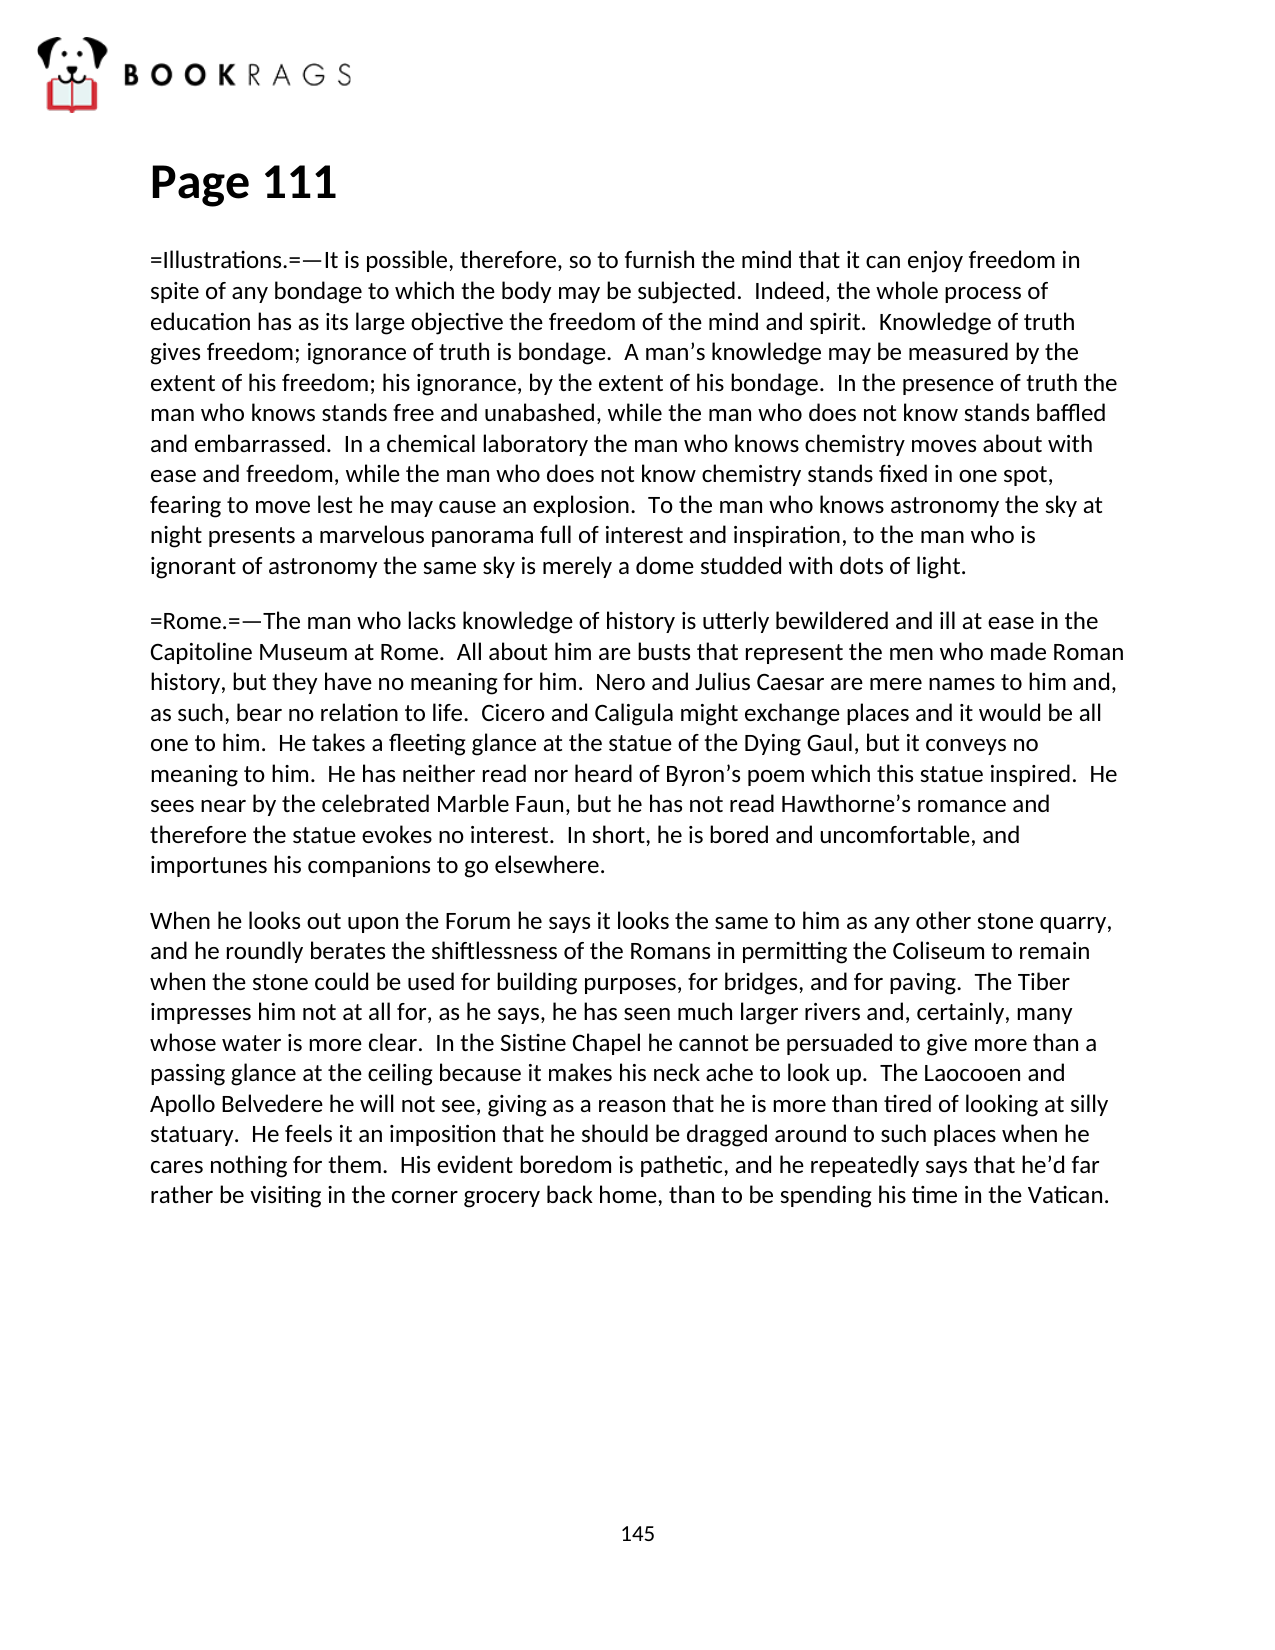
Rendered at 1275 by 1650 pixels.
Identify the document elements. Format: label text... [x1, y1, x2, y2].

text =Illustrations.=—­It is possible, therefore, so to furnish the mind that it can enjoy freedom in spite of any bondage to which the body may be subjected. Indeed, the whole process of education has as its large objective the freedom of the mind and spirit. Knowledge of truth gives freedom; ignorance of truth is bondage. A man’s knowledge may be measured by the extent of his freedom; his ignorance, by the extent of his bondage. In the presence of truth the man who knows stands free and unabashed, while the man who does not know stands baffled and embarrassed. In a chemical laboratory the man who knows chemistry moves about with ease and freedom, while the man who does not know chemistry stands fixed in one spot, fearing to move lest he may cause an explosion. To the man who knows astronomy the sky at night presents a marvelous panorama full of interest and inspiration, to the man who is ignorant of astronomy the same sky is merely a dome studded with dots of light. [150, 244, 1125, 580]
text =Rome.=—­The man who lacks knowledge of history is utterly bewildered and ill at ease in the Capitoline Museum at Rome. All about him are busts that represent the men who made Roman history, but they have no meaning for him. Nero and Julius Caesar are mere names to him and, as such, bear no relation to life. Cicero and Caligula might exchange places and it would be all one to him. He takes a fleeting glance at the statue of the Dying Gaul, but it conveys no meaning to him. He has neither read nor heard of Byron’s poem which this statue inspired. He sees near by the celebrated Marble Faun, but he has not read Hawthorne’s romance and therefore the statue evokes no interest. In short, he is bored and uncomfortable, and importunes his companions to go elsewhere. [150, 605, 1125, 880]
text When he looks out upon the Forum he says it looks the same to him as any other stone quarry, and he roundly berates the shiftlessness of the Romans in permitting the Coliseum to remain when the stone could be used for building purposes, for bridges, and for paving. The Tiber impresses him not at all for, as he says, he has seen much larger rivers and, certainly, many whose water is more clear. In the Sistine Chapel he cannot be persuaded to give more than a passing glance at the ceiling because it makes his neck ache to look up. The Laocooen and Apollo Belvedere he will not see, giving as a reason that he is more than tired of looking at silly statuary. He feels it an imposition that he should be dragged around to such places when he cares nothing for them. His evident boredom is pathetic, and he repeatedly says that he’d far rather be visiting in the corner grocery back home, than to be spending his time in the Vatican. [150, 905, 1125, 1210]
picture [37, 37, 351, 113]
text Page 111 [150, 150, 1125, 211]
